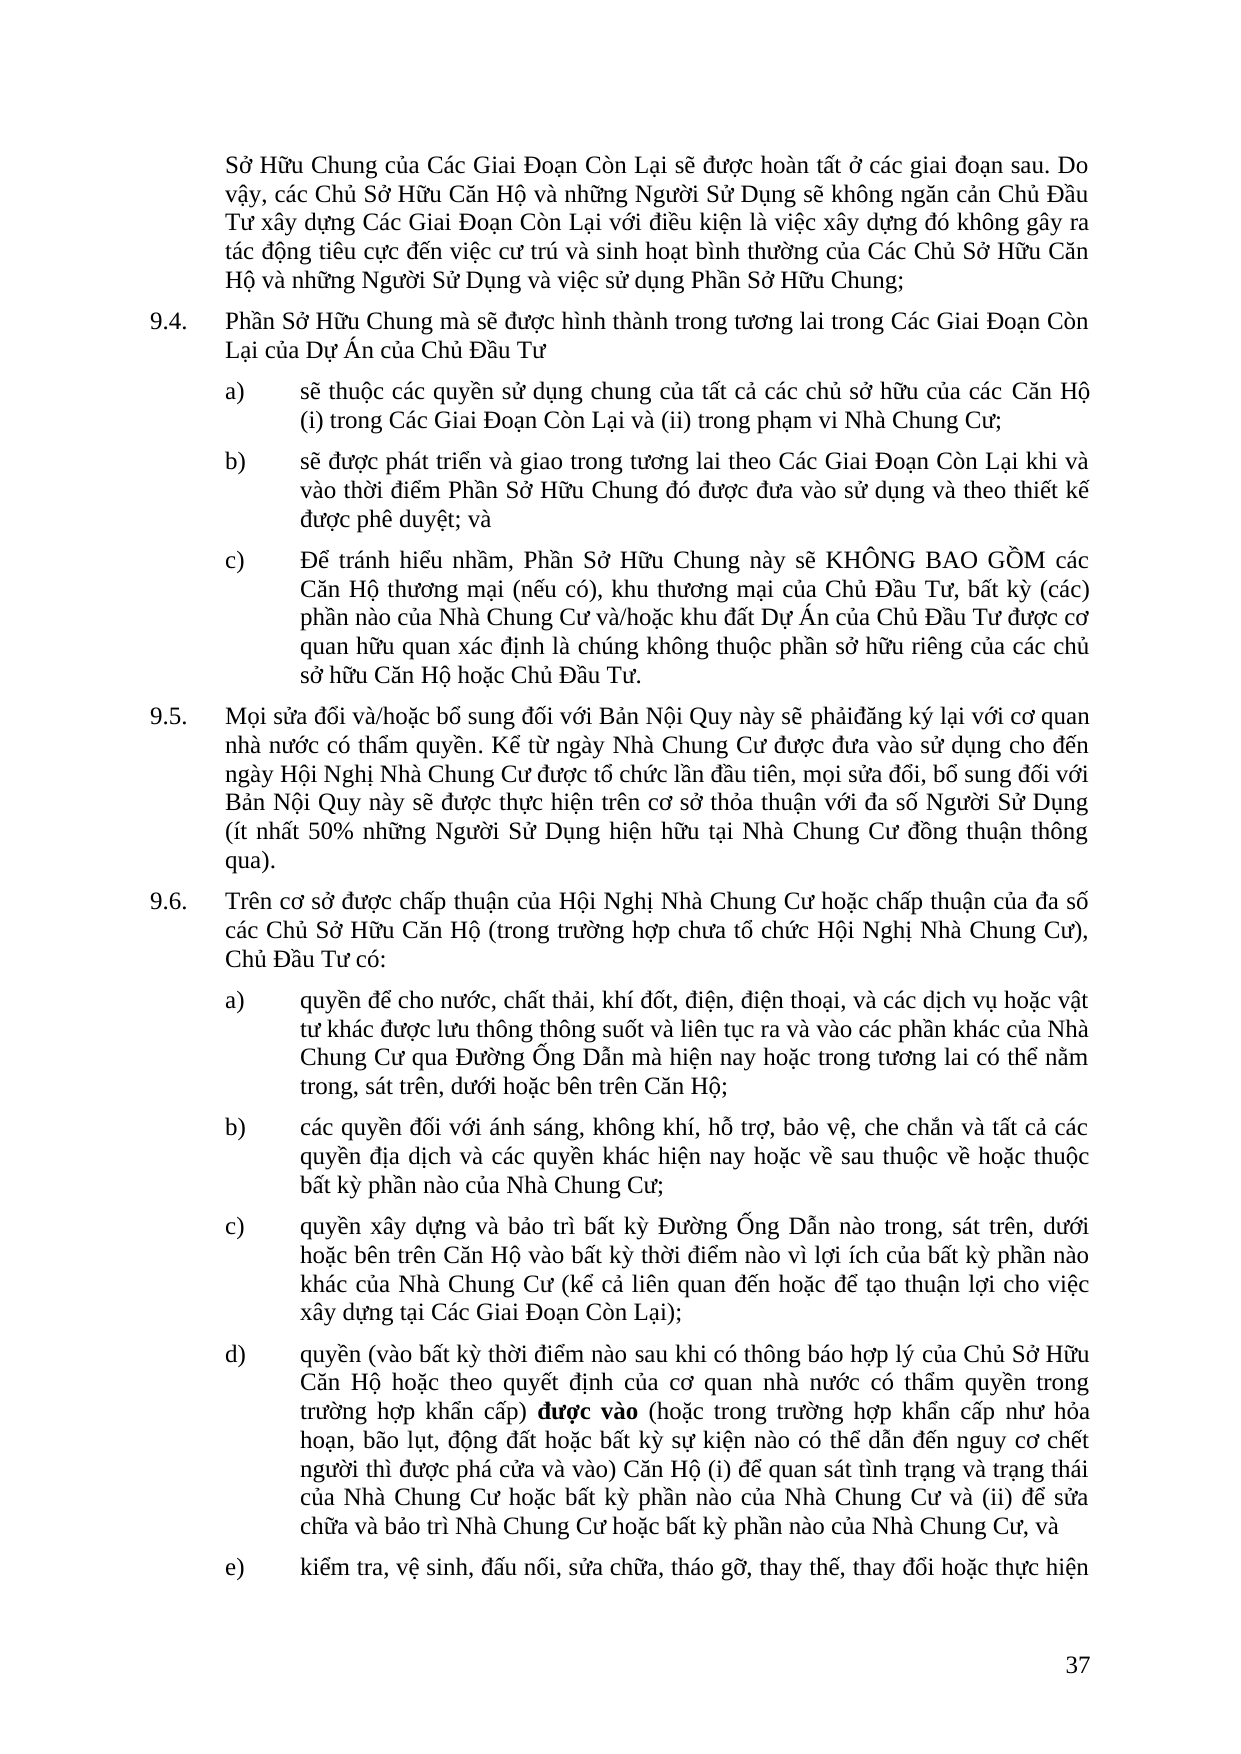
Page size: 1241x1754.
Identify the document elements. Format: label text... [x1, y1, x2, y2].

text a) sẽ thuộc các quyền sử dụng chung của tất cả các chủ sở hữu của các Căn Hộ (i) trong Các Giai Đoạn Còn Lại và (ii) trong phạm vi Nhà Chung Cư; [225, 376, 1090, 434]
text c) quyền xây dựng và bảo trì bất kỳ Đường Ống Dẫn nào trong, sát trên, dưới hoặc bên trên Căn Hộ vào bất kỳ thời điểm nào vì lợi ích của bất kỳ phần nào khác của Nhà Chung Cư (kể cả liên quan đến hoặc để tạo thuận lợi cho việc xây dựng tại Các Giai Đoạn Còn Lại); [225, 1211, 1090, 1326]
text b) các quyền đối với ánh sáng, không khí, hỗ trợ, bảo vệ, che chắn và tất cả các quyền địa dịch và các quyền khác hiện nay hoặc về sau thuộc về hoặc thuộc bất kỳ phần nào của Nhà Chung Cư; [225, 1112, 1090, 1199]
list Trên cơ sở được chấp thuận của Hội Nghị Nhà Chung Cư hoặc chấp thuận của đa số các Chủ Sở Hữu Căn Hộ (trong trường hợp chưa tổ chức Hội Nghị Nhà Chung Cư), Chủ Đầu Tư có: [150, 886, 1090, 972]
text b) sẽ được phát triển và giao trong tương lai theo Các Giai Đoạn Còn Lại khi và vào thời điểm Phần Sở Hữu Chung đó được đưa vào sử dụng và theo thiết kế được phê duyệt; và [225, 446, 1090, 532]
text a) quyền để cho nước, chất thải, khí đốt, điện, điện thoại, và các dịch vụ hoặc vật tư khác được lưu thông thông suốt và liên tục ra và vào các phần khác của Nhà Chung Cư qua Đường Ống Dẫn mà hiện nay hoặc trong tương lai có thể nằm trong, sát trên, dưới hoặc bên trên Căn Hộ; [225, 985, 1090, 1100]
text c) Để tránh hiểu nhầm, Phần Sở Hữu Chung này sẽ KHÔNG BAO GỒM các Căn Hộ thương mại (nếu có), khu thương mại của Chủ Đầu Tư, bất kỳ (các) phần nào của Nhà Chung Cư và/hoặc khu đất Dự Án của Chủ Đầu Tư được cơ quan hữu quan xác định là chúng không thuộc phần sở hữu riêng của các chủ sở hữu Căn Hộ hoặc Chủ Đầu Tư. [225, 545, 1090, 689]
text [225, 1552, 1090, 1581]
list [150, 150, 1090, 294]
list Phần Sở Hữu Chung mà sẽ được hình thành trong tương lai trong Các Giai Đoạn Còn Lại của Dự Án của Chủ Đầu Tư [150, 306, 1090, 364]
text d) quyền (vào bất kỳ thời điểm nào sau khi có thông báo hợp lý của Chủ Sở Hữu Căn Hộ hoặc theo quyết định của cơ quan nhà nước có thẩm quyền trong trường hợp khẩn cấp) được vào (hoặc trong trường hợp khẩn cấp như hỏa hoạn, bão lụt, động đất hoặc bất kỳ sự kiện nào có thể dẫn đến nguy cơ chết người thì được phá cửa và vào) Căn Hộ (i) để quan sát tình trạng và trạng thái của Nhà Chung Cư hoặc bất kỳ phần nào của Nhà Chung Cư và (ii) để sửa chữa và bảo trì Nhà Chung Cư hoặc bất kỳ phần nào của Nhà Chung Cư, và [225, 1339, 1090, 1540]
list Mọi sửa đổi và/hoặc bổ sung đối với Bản Nội Quy này sẽ phảiđăng ký lại với cơ quan nhà nước có thẩm quyền. Kể từ ngày Nhà Chung Cư được đưa vào sử dụng cho đến ngày Hội Nghị Nhà Chung Cư được tổ chức lần đầu tiên, mọi sửa đổi, bổ sung đối với Bản Nội Quy này sẽ được thực hiện trên cơ sở thỏa thuận với đa số Người Sử Dụng (ít nhất 50% những Người Sử Dụng hiện hữu tại Nhà Chung Cư đồng thuận thông qua). [150, 701, 1090, 874]
